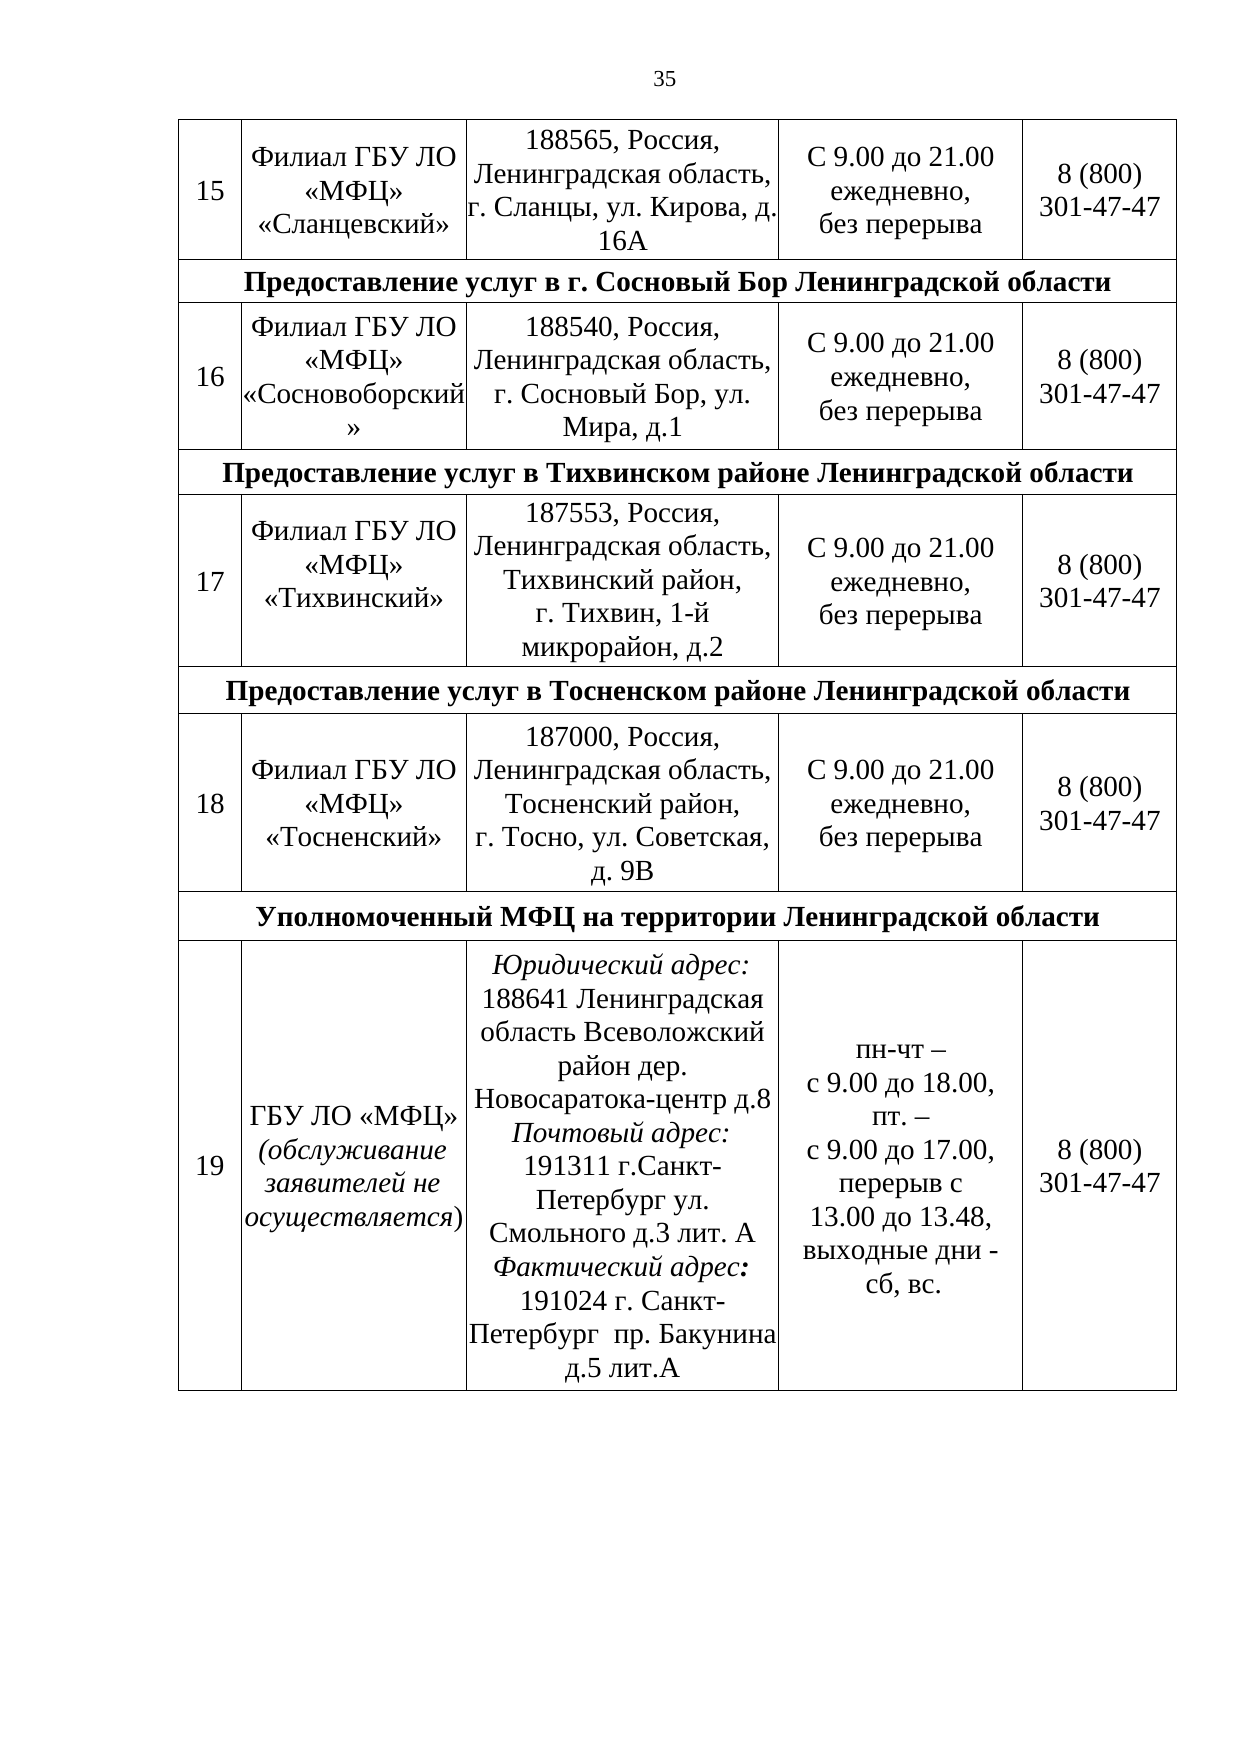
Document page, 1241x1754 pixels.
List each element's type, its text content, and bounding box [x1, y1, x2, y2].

table_cell Филиал ГБУ ЛО «МФЦ» «Сосновоборский» [242, 303, 466, 448]
table_cell 18 [179, 714, 241, 891]
table_cell Предоставление услуг в г. Сосновый Бор Ленинградской области [179, 260, 1176, 302]
table_cell 19 [179, 941, 241, 1389]
table_cell 16 [179, 303, 241, 448]
table_cell 17 [179, 495, 241, 666]
table_cell пн-чт – с 9.00 до 18.00, пт. – с 9.00 до 17.00, перерыв с 13.00 до 13.48, выходные дни - сб, вс. [779, 941, 1022, 1389]
table_cell С 9.00 до 21.00 ежедневно, без перерыва [779, 714, 1022, 891]
table_cell 187000, Россия, Ленинградская область, Тосненский район, г. Тосно, ул. Советская, д. 9В [467, 714, 778, 891]
table_cell Филиал ГБУ ЛО «МФЦ» «Тосненский» [242, 714, 466, 891]
table_cell Предоставление услуг в Тосненском районе Ленинградской области [179, 667, 1176, 713]
table_cell 8 (800) 301-47-47 [1023, 714, 1176, 891]
table_cell Уполномоченный МФЦ на территории Ленинградской области [179, 892, 1176, 940]
table_cell 8 (800) 301-47-47 [1023, 303, 1176, 448]
table_cell 8 (800) 301-47-47 [1023, 495, 1176, 666]
table_cell С 9.00 до 21.00 ежедневно, без перерыва [779, 495, 1022, 666]
table_cell Филиал ГБУ ЛО «МФЦ» «Тихвинский» [242, 495, 466, 666]
table_cell 188540, Россия, Ленинградская область, г. Сосновый Бор, ул. Мира, д.1 [467, 303, 778, 448]
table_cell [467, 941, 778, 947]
table_cell Предоставление услуг в Тихвинском районе Ленинградской области [179, 450, 1176, 494]
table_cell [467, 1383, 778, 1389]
table_cell С 9.00 до 21.00 ежедневно, без перерыва [779, 303, 1022, 448]
table_cell ГБУ ЛО «МФЦ» (обслуживание заявителей не осуществляется) [242, 941, 466, 1389]
table_cell Филиал ГБУ ЛО «МФЦ» «Сланцевский» [242, 120, 466, 258]
table_cell 15 [179, 120, 241, 258]
table_cell 8 (800) 301-47-47 [1023, 120, 1176, 258]
table_cell 188565, Россия, Ленинградская область, г. Сланцы, ул. Кирова, д. 16А [467, 120, 778, 258]
table_cell С 9.00 до 21.00 ежедневно, без перерыва [779, 120, 1022, 258]
table_cell 8 (800) 301-47-47 [1023, 941, 1176, 1389]
table_cell 187553, Россия, Ленинградская область, Тихвинский район, г. Тихвин, 1-й микрорайон, д.2 [467, 495, 778, 666]
